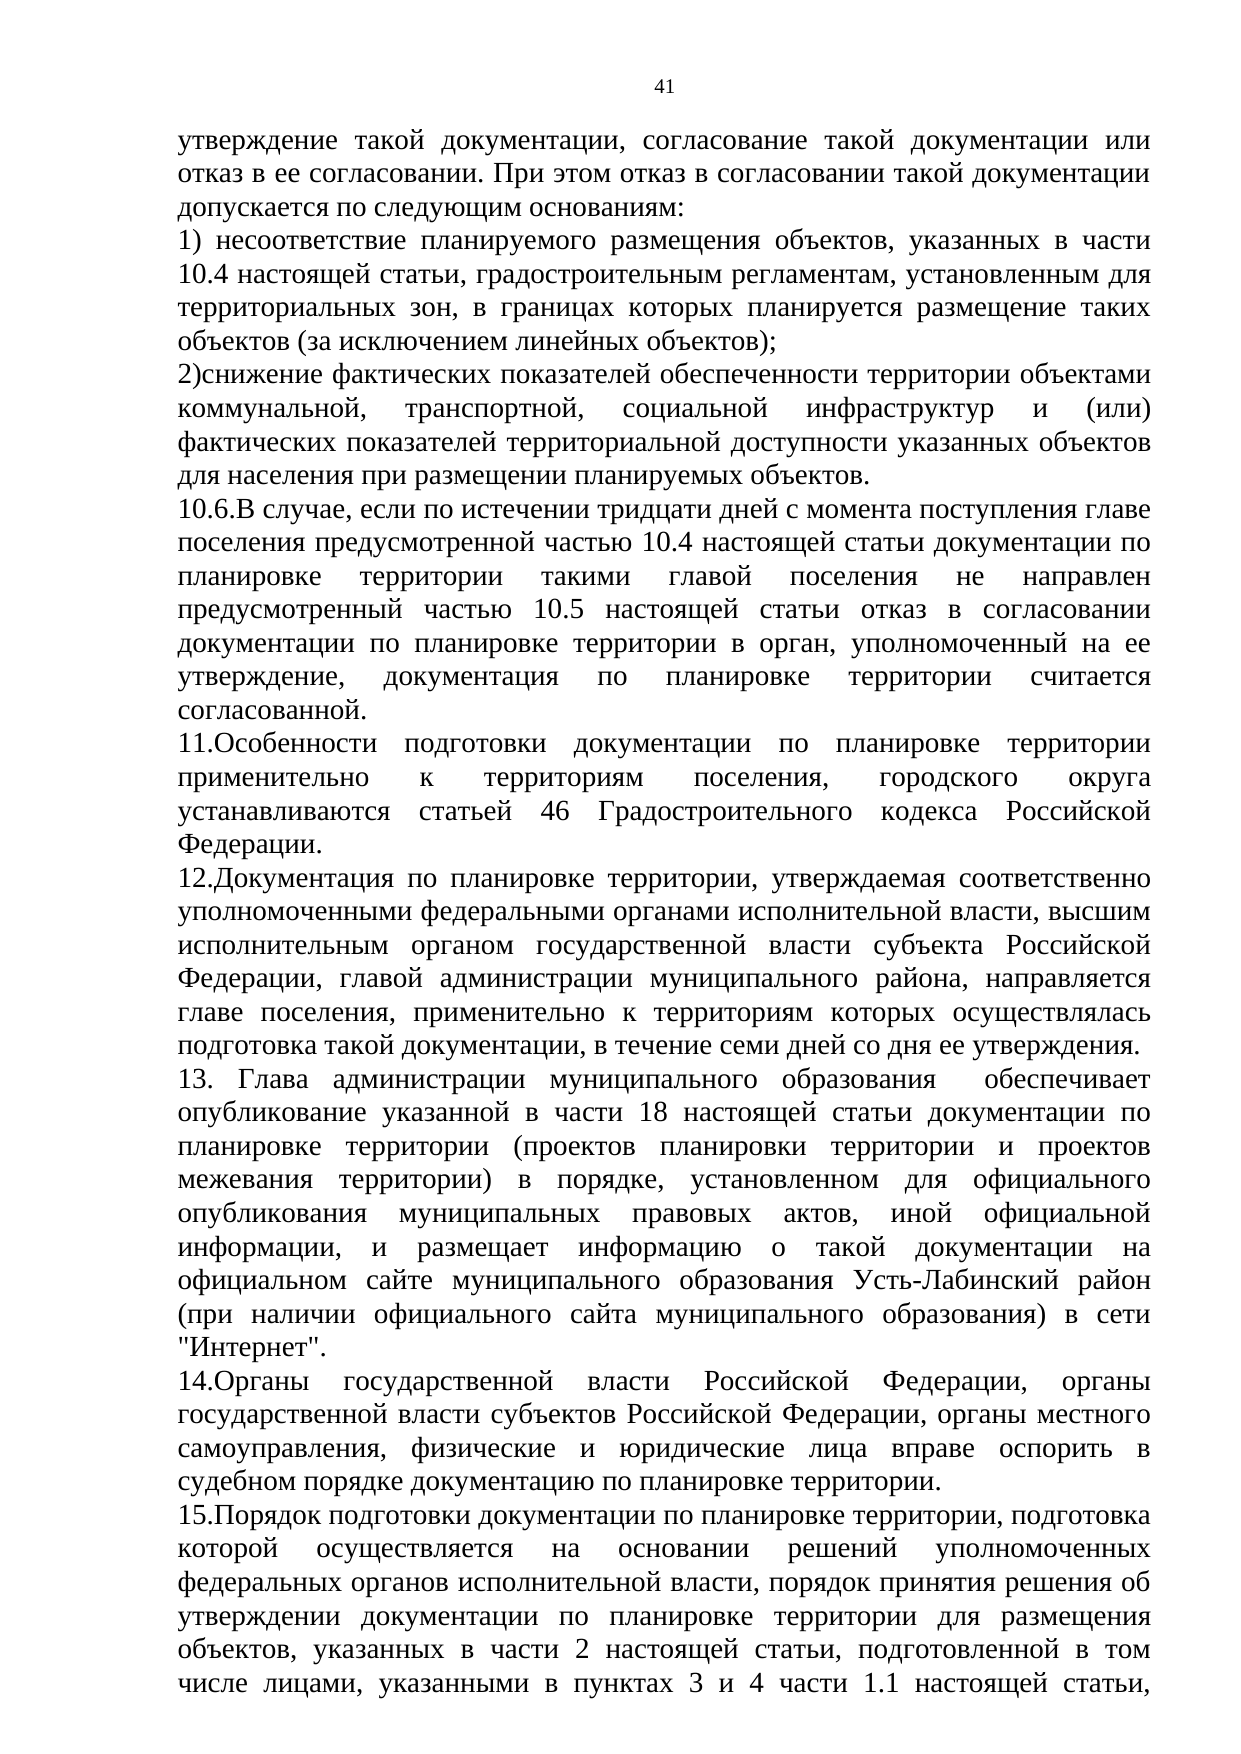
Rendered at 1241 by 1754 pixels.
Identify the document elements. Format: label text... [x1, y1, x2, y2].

text 13. Глава администрации муниципального образования обеспечивает опубликование указанной в части 18 настоящей статьи документации по планировке территории (проектов планировки территории и проектов межевания территории) в порядке, установленном для официального опубликования муниципальных правовых актов, иной официальной информации, и размещает информацию о такой документации на официальном сайте муниципального образования Усть-Лабинский район (при наличии официального сайта муниципального образования) в сети "Интернет". [177, 1061, 1152, 1363]
text 10.6.В случае, если по истечении тридцати дней с момента поступления главе поселения предусмотренной частью 10.4 настоящей статьи документации по планировке территории такими главой поселения не направлен предусмотренный частью 10.5 настоящей статьи отказ в согласовании документации по планировке территории в орган, уполномоченный на ее утверждение, документация по планировке территории считается согласованной. [177, 491, 1152, 726]
text 14.Органы государственной власти Российской Федерации, органы государственной власти субъектов Российской Федерации, органы местного самоуправления, физические и юридические лица вправе оспорить в судебном порядке документацию по планировке территории. [177, 1363, 1152, 1497]
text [177, 122, 1152, 222]
text 11.Особенности подготовки документации по планировке территории применительно к территориям поселения, городского округа устанавливаются статьей 46 Градостроительного кодекса Российской Федерации. [177, 726, 1152, 860]
text 12.Документация по планировке территории, утверждаемая соответственно уполномоченными федеральными органами исполнительной власти, высшим исполнительным органом государственной власти субъекта Российской Федерации, главой администрации муниципального района, направляется главе поселения, применительно к территориям которых осуществлялась подготовка такой документации, в течение семи дней со дня ее утверждения. [177, 860, 1152, 1061]
text 2)снижение фактических показателей обеспеченности территории объектами коммунальной, транспортной, социальной инфраструктур и (или) фактических показателей территориальной доступности указанных объектов для населения при размещении планируемых объектов. [177, 357, 1152, 491]
text 1) несоответствие планируемого размещения объектов, указанных в части 10.4 настоящей статьи, градостроительным регламентам, установленным для территориальных зон, в границах которых планируется размещение таких объектов (за исключением линейных объектов); [177, 222, 1152, 357]
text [177, 1497, 1152, 1698]
